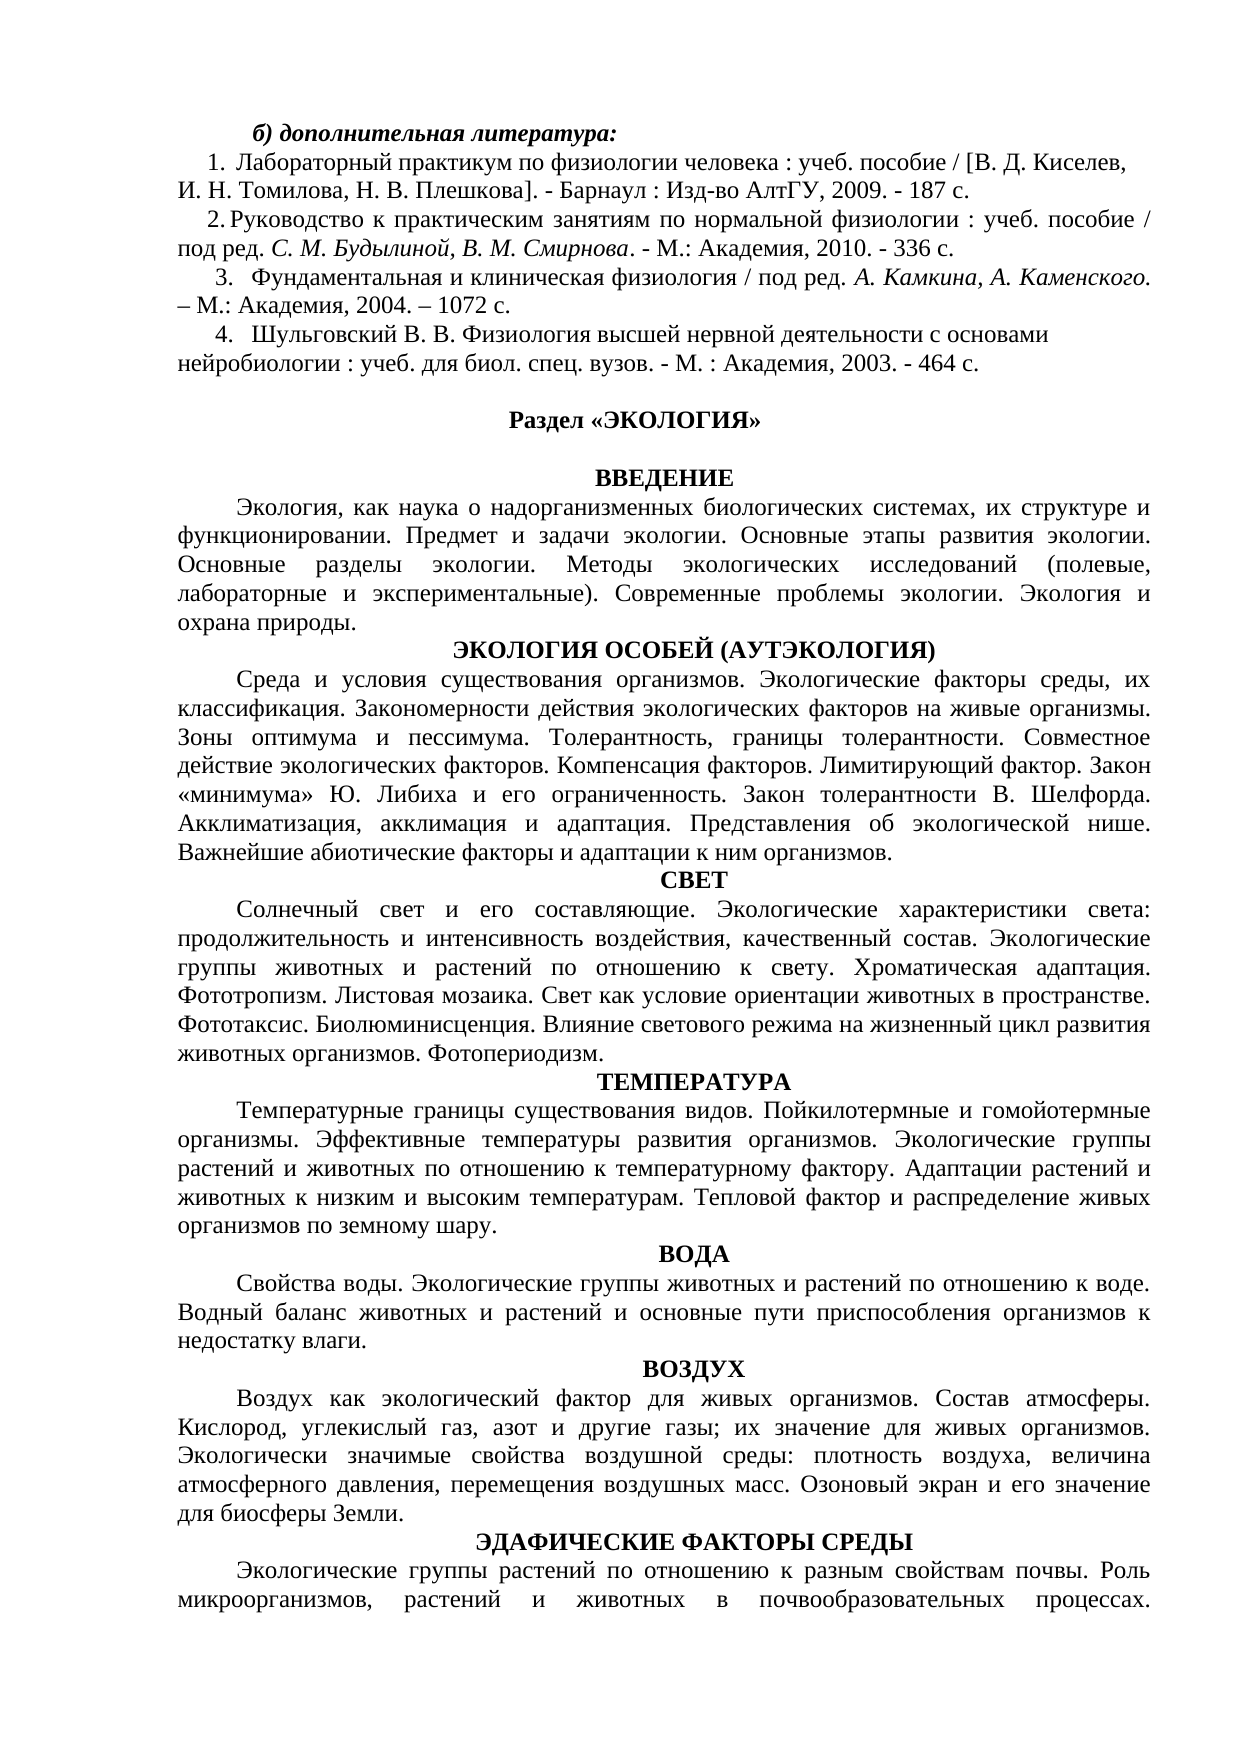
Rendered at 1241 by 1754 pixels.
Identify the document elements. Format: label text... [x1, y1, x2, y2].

list Фундаментальная и клиническая физиология / под ред. А. Камкина, А. Каменского. – М.: Академия, 2004. – 1072 с. [177, 262, 1152, 319]
text Свойства воды. Экологические группы животных и растений по отношению к воде. Водный баланс животных и растений и основные пути приспособления организмов к недостатку влаги. [177, 1268, 1152, 1354]
text Среда и условия существования организмов. Экологические факторы среды, их классификация. Закономерности действия экологических факторов на живые организмы. Зоны оптимума и пессимума. Толерантность, границы толерантности. Совместное действие экологических факторов. Компенсация факторов. Лимитирующий фактор. Закон «минимума» Ю. Либиха и его ограниченность. Закон толерантности В. Шелфорда. Акклиматизация, акклимация и адаптация. Представления об экологической нише. Важнейшие абиотические факторы и адаптации к ним организмов. [177, 664, 1152, 866]
text Температурные границы существования видов. Пойкилотермные и гомойотермные организмы. Эффективные температуры развития организмов. Экологические группы растений и животных по отношению к температурному фактору. Адаптации растений и животных к низким и высоким температурам. Тепловой фактор и распределение живых организмов по земному шару. [177, 1096, 1152, 1239]
text ВОДА [177, 1239, 1152, 1268]
text СВЕТ [177, 866, 1152, 894]
text ВОЗДУХ [177, 1354, 1152, 1383]
list Шульговский В. В. Физиология высшей нервной деятельности с основами нейробиологии : учеб. для биол. спец. вузов. - М. : Академия, 2003. - 464 с. [177, 319, 1152, 377]
text ЭКОЛОГИЯ ОСОБЕЙ (АУТЭКОЛОГИЯ) [177, 636, 1152, 664]
list Руководство к практическим занятиям по нормальной физиологии : учеб. пособие / под ред. С. М. Будылиной, В. М. Смирнова. - М.: Академия, 2010. - 336 с. [177, 204, 1152, 262]
text ТЕМПЕРАТУРА [177, 1067, 1152, 1096]
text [177, 1556, 1152, 1613]
text б) дополнительная литература: [252, 118, 1152, 147]
text Солнечный свет и его составляющие. Экологические характеристики света: продолжительность и интенсивность воздействия, качественный состав. Экологические группы животных и растений по отношению к свету. Хроматическая адаптация. Фототропизм. Листовая мозаика. Свет как условие ориентации животных в пространстве. Фототаксис. Биолюминисценция. Влияние светового режима на жизненный цикл развития животных организмов. Фотопериодизм. [177, 894, 1152, 1067]
text Воздух как экологический фактор для живых организмов. Состав атмосферы. Кислород, углекислый газ, азот и другие газы; их значение для живых организмов. Экологически значимые свойства воздушной среды: плотность воздуха, величина атмосферного давления, перемещения воздушных масс. Озоновый экран и его значение для биосферы Земли. [177, 1383, 1152, 1527]
text Раздел «ЭКОЛОГИЯ» [118, 406, 1152, 434]
text ВВЕДЕНИЕ [177, 463, 1152, 492]
list Лабораторный практикум по физиологии человека : учеб. пособие / [В. Д. Киселев, И. Н. Томилова, Н. В. Плешкова]. - Барнаул : Изд-во АлтГУ, 2009. - 187 с. [177, 147, 1152, 204]
text ЭДАФИЧЕСКИЕ ФАКТОРЫ СРЕДЫ [177, 1527, 1152, 1556]
text Экология, как наука о надорганизменных биологических системах, их структуре и функционировании. Предмет и задачи экологии. Основные этапы развития экологии. Основные разделы экологии. Методы экологических исследований (полевые, лабораторные и экспериментальные). Современные проблемы экологии. Экология и охрана природы. [177, 492, 1152, 636]
